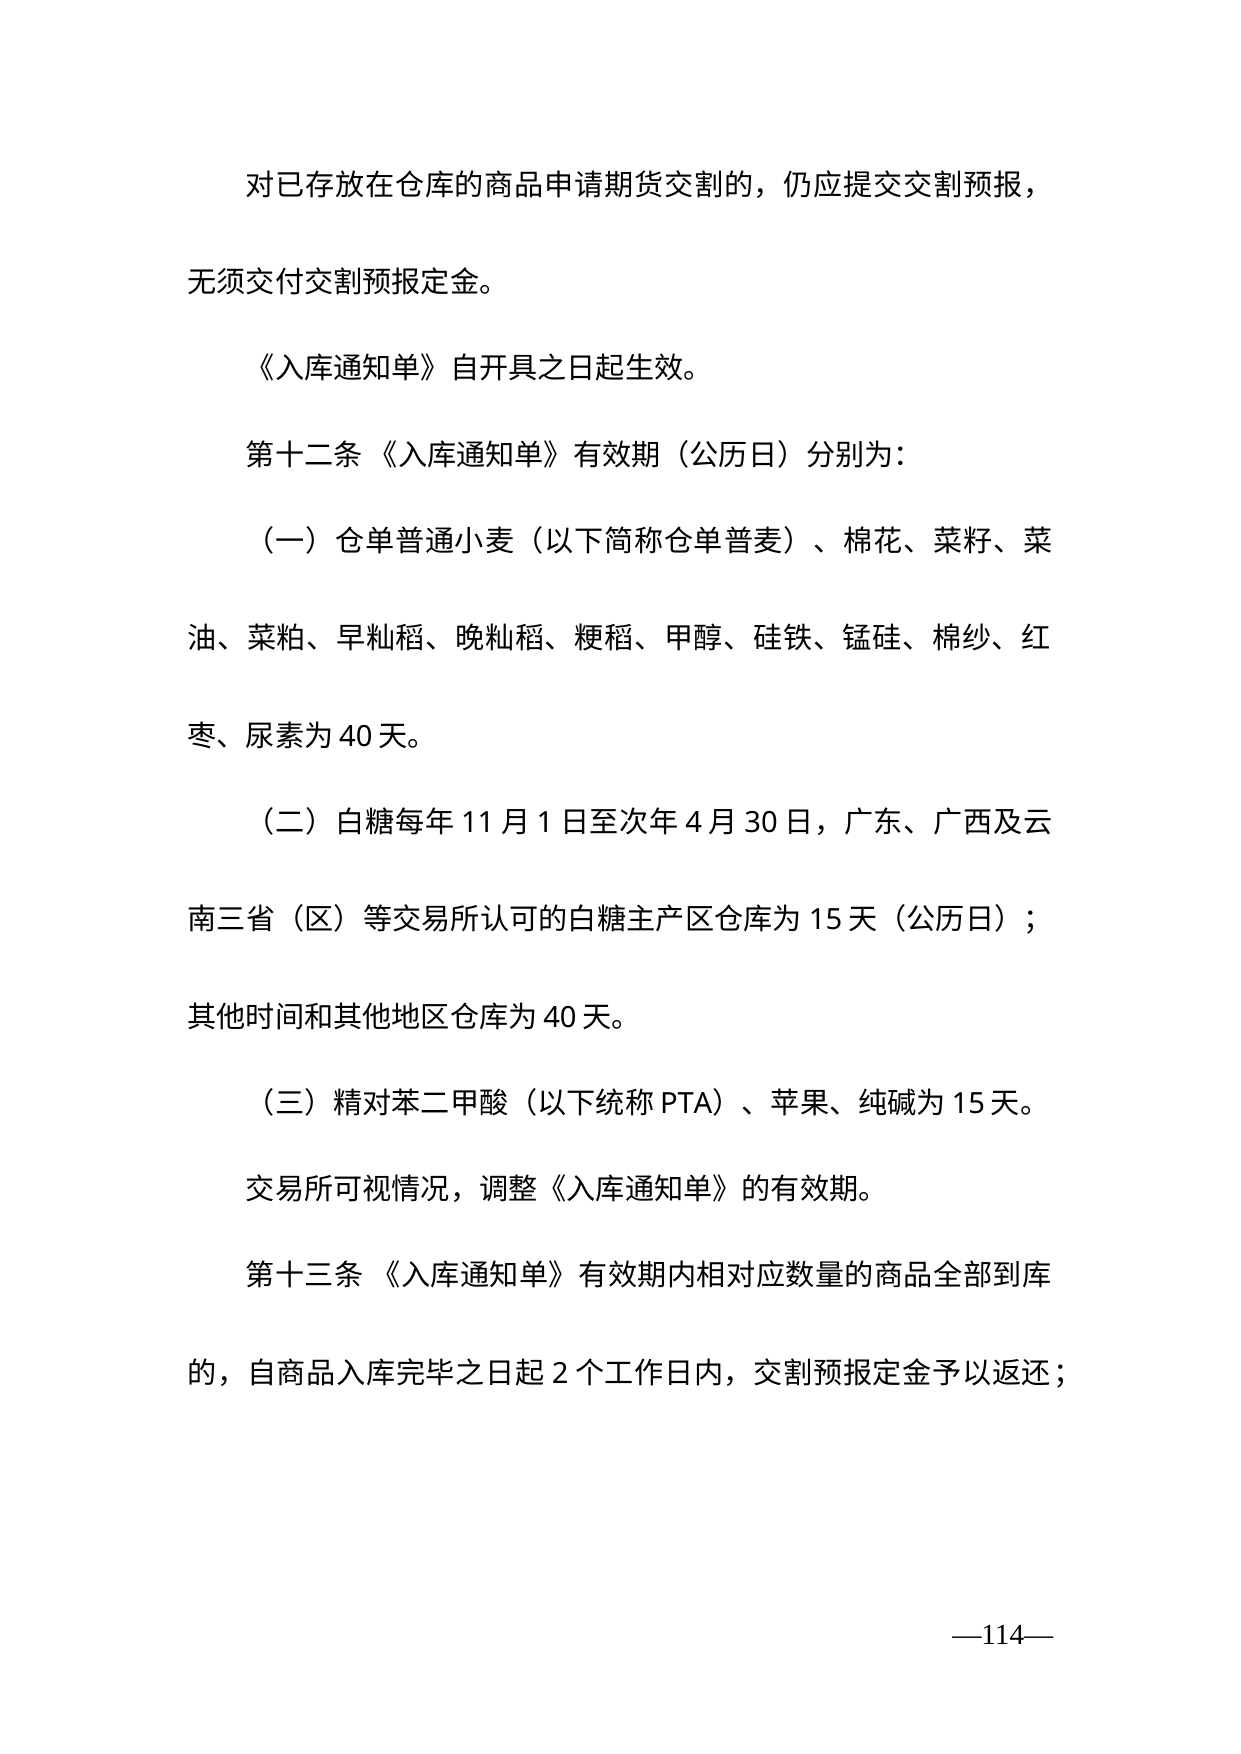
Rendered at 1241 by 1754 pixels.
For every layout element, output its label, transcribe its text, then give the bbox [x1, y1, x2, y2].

text （一）仓单普通小麦（以下简称仓单普麦）、棉花、菜籽、菜油、菜粕、早籼稻、晚籼稻、粳稻、甲醇、硅铁、锰硅、棉纱、红枣、尿素为40天。 [187, 506, 1053, 766]
text （二）白糖每年11月1日至次年4月30日，广东、广西及云南三省（区）等交易所认可的白糖主产区仓库为15天（公历日）；其他时间和其他地区仓库为40天。 [187, 787, 1053, 1047]
text 对已存放在仓库的商品申请期货交割的，仍应提交交割预报，无须交付交割预报定金。 [187, 150, 1053, 312]
text 交易所可视情况，调整《入库通知单》的有效期。 [187, 1154, 1053, 1219]
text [187, 1241, 1053, 1403]
text （三）精对苯二甲酸（以下统称PTA）、苹果、纯碱为15天。 [187, 1068, 1053, 1133]
text 《入库通知单》自开具之日起生效。 [187, 334, 1053, 399]
text 第十二条 《入库通知单》有效期（公历日）分别为： [187, 420, 1053, 485]
